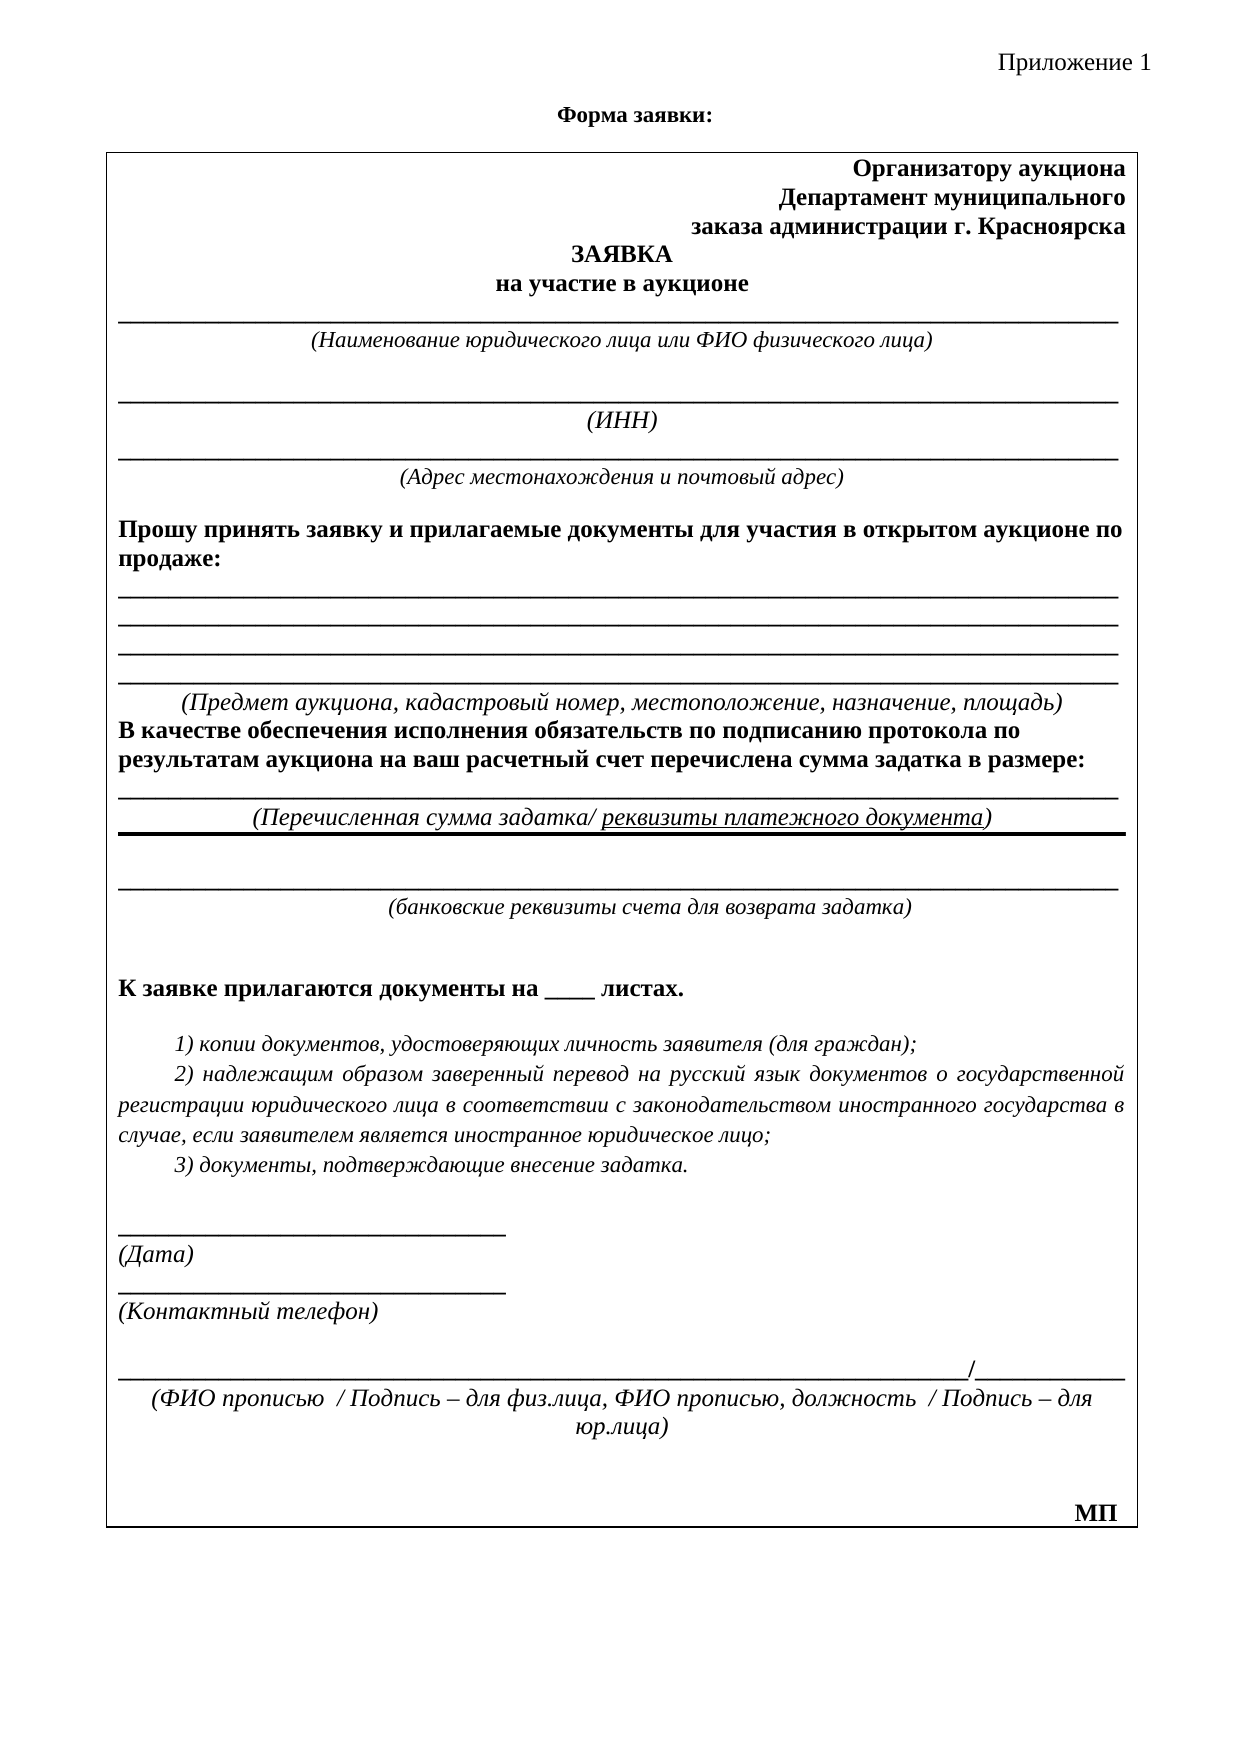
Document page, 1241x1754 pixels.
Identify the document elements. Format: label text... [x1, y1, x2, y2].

text Приложение 1 [118, 47, 1152, 76]
text Форма заявки: [118, 101, 1152, 127]
table_header Организатору аукциона Департамент муниципального заказа администрации г. Красноярска ЗАЯВКА на участие в аукционе ________________________________________________________________________________ (Наименование юридического лица или ФИО физического лица) ________________________________________________________________________________ (ИНН) ________________________________________________________________________________ (Адрес местонахождения и почтовый адрес) Прошу принять заявку и прилагаемые документы для участия в открытом аукционе по продаже: ________________________________________________________________________________ ________________________________________________________________________________________________________________________________________________________________________________________________________________________________________________ (Предмет аукциона, кадастровый номер, местоположение, назначение, площадь) В качестве обеспечения исполнения обязательств по подписанию протокола по результатам аукциона на ваш расчетный счет перечислена сумма задатка в размере: ________________________________________________________________________________ (Перечисленная сумма задатка/ реквизиты платежного документа) ________________________________________________________________________________ (банковские реквизиты счета для возврата задатка) К заявке прилагаются документы на ____ листах. 1) копии документов, удостоверяющих личность заявителя (для граждан); 2) надлежащим образом заверенный перевод на русский язык документов о государственной регистрации юридического лица в соответствии с законодательством иностранного государства в случае, если заявителем является иностранное юридическое лицо; 3) документы, подтверждающие внесение задатка. _______________________________ (Дата) _______________________________ (Контактный телефон) ____________________________________________________________________/____________ (ФИО прописью / Подпись – для физ.лица, ФИО прописью, должность / Подпись – для юр.лица) МП [107, 153, 1137, 1526]
